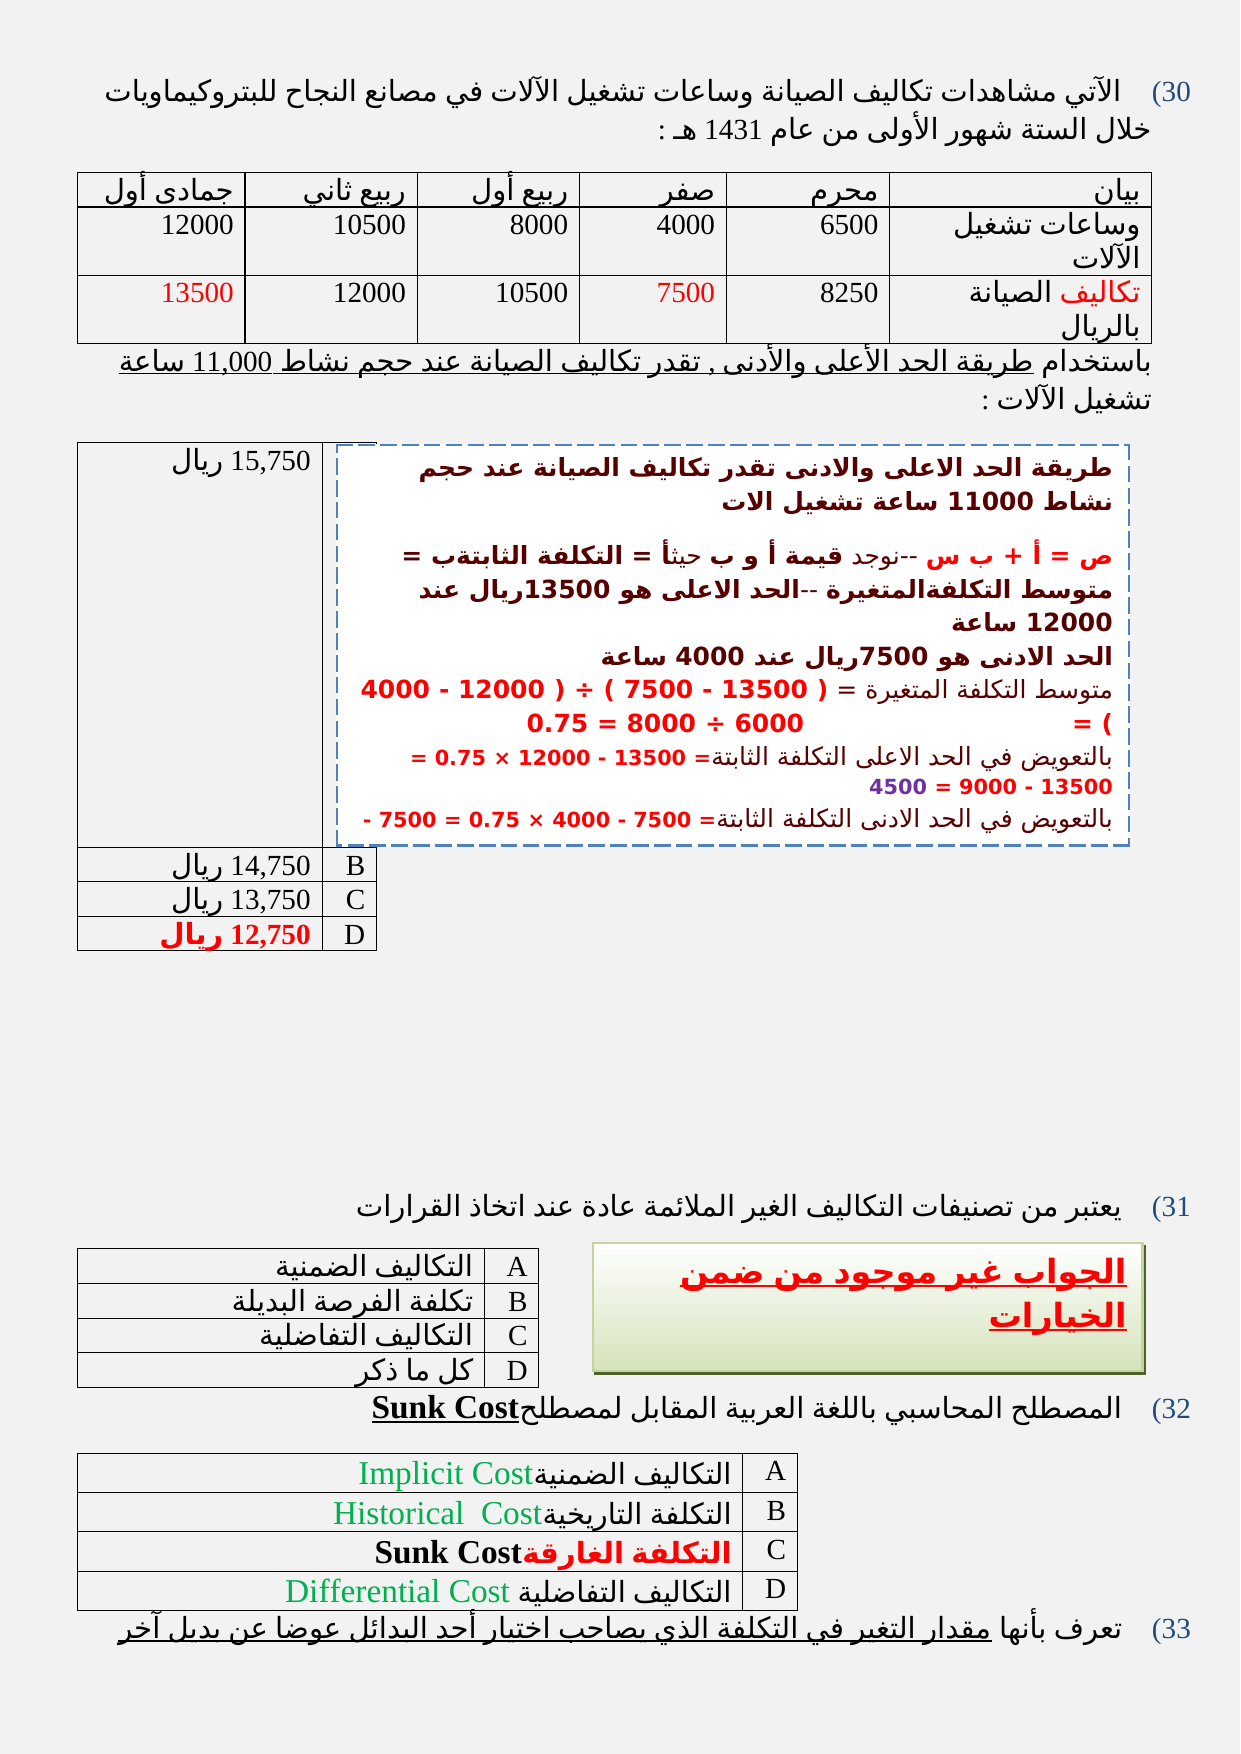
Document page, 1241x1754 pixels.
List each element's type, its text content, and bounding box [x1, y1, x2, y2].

text باستخدام طريقة الحد الأعلى والأدنى , تقدر تكاليف الصيانة عند حجم نشاط 11,000 ساعة تشغيل الآلات : [89, 344, 1152, 416]
table_cell التكاليف التفاضلية [78, 1319, 484, 1352]
table_cell 10500 [418, 276, 579, 343]
table_cell التكلفة التاريخيةHistorical Cost [78, 1493, 742, 1531]
table_cell 10500 [246, 208, 417, 274]
table_header محرم [727, 173, 889, 206]
table_cell C [743, 1532, 797, 1571]
table_cell C [485, 1319, 538, 1352]
list الآتي مشاهدات تكاليف الصيانة وساعات تشغيل الآلات في مصانع النجاح للبتروكيماويات خلال الستة شهور الأولى من عام 1431 هـ : [89, 74, 1152, 146]
table_cell التكلفة الغارقةSunk Cost [78, 1532, 742, 1571]
table_header A [323, 443, 376, 847]
table_header 15,750 ريال [78, 443, 322, 847]
table_cell B [323, 848, 376, 881]
table_cell D [743, 1572, 797, 1610]
table_header صفر [580, 173, 726, 206]
table_header التكاليف الضمنيةImplicit Cost [78, 1454, 742, 1492]
table_cell 6500 [727, 208, 889, 274]
table_header جمادى أول [78, 173, 244, 206]
table_cell 13500 [78, 276, 244, 343]
table_header ربيع أول [418, 173, 579, 206]
table_cell C [323, 882, 376, 916]
table_cell B [485, 1284, 538, 1317]
table_cell 8000 [418, 208, 579, 274]
table_header ربيع ثاني [246, 173, 417, 206]
table_cell 13,750 ريال [78, 882, 322, 916]
table_cell كل ما ذكر [78, 1353, 484, 1387]
table_cell 14,750 ريال [78, 848, 322, 881]
table_cell 7500 [580, 276, 726, 343]
list المصطلح المحاسبي باللغة العربية المقابل لمصطلحSunk Cost [89, 1388, 1152, 1426]
list يعتبر من تصنيفات التكاليف الغير الملائمة عادة عند اتخاذ القرارات [89, 1189, 1152, 1222]
table_cell D [485, 1353, 538, 1387]
table_cell 8250 [727, 276, 889, 343]
table_cell 12000 [246, 276, 417, 343]
table_cell D [323, 917, 376, 950]
table_header A [743, 1454, 797, 1492]
table_header التكاليف الضمنية [78, 1249, 484, 1283]
table_cell 12,750 ريال [78, 917, 322, 950]
table_cell 4000 [580, 208, 726, 274]
table_header A [485, 1249, 538, 1283]
list تعرف بأنها مقدار التغير في التكلفة الذي يصاحب اختيار أحد البدائل عوضا عن بديل آخر [89, 1611, 1152, 1644]
table_header بيان [890, 173, 1151, 206]
table_cell تكلفة الفرصة البديلة [78, 1284, 484, 1317]
table_cell وساعات تشغيل الآلات [890, 208, 1151, 274]
table_cell التكاليف التفاضلية Differential Cost [78, 1572, 742, 1610]
table_cell تكاليف الصيانة بالريال [890, 276, 1151, 343]
table_cell 12000 [78, 208, 244, 274]
table_cell B [743, 1493, 797, 1531]
